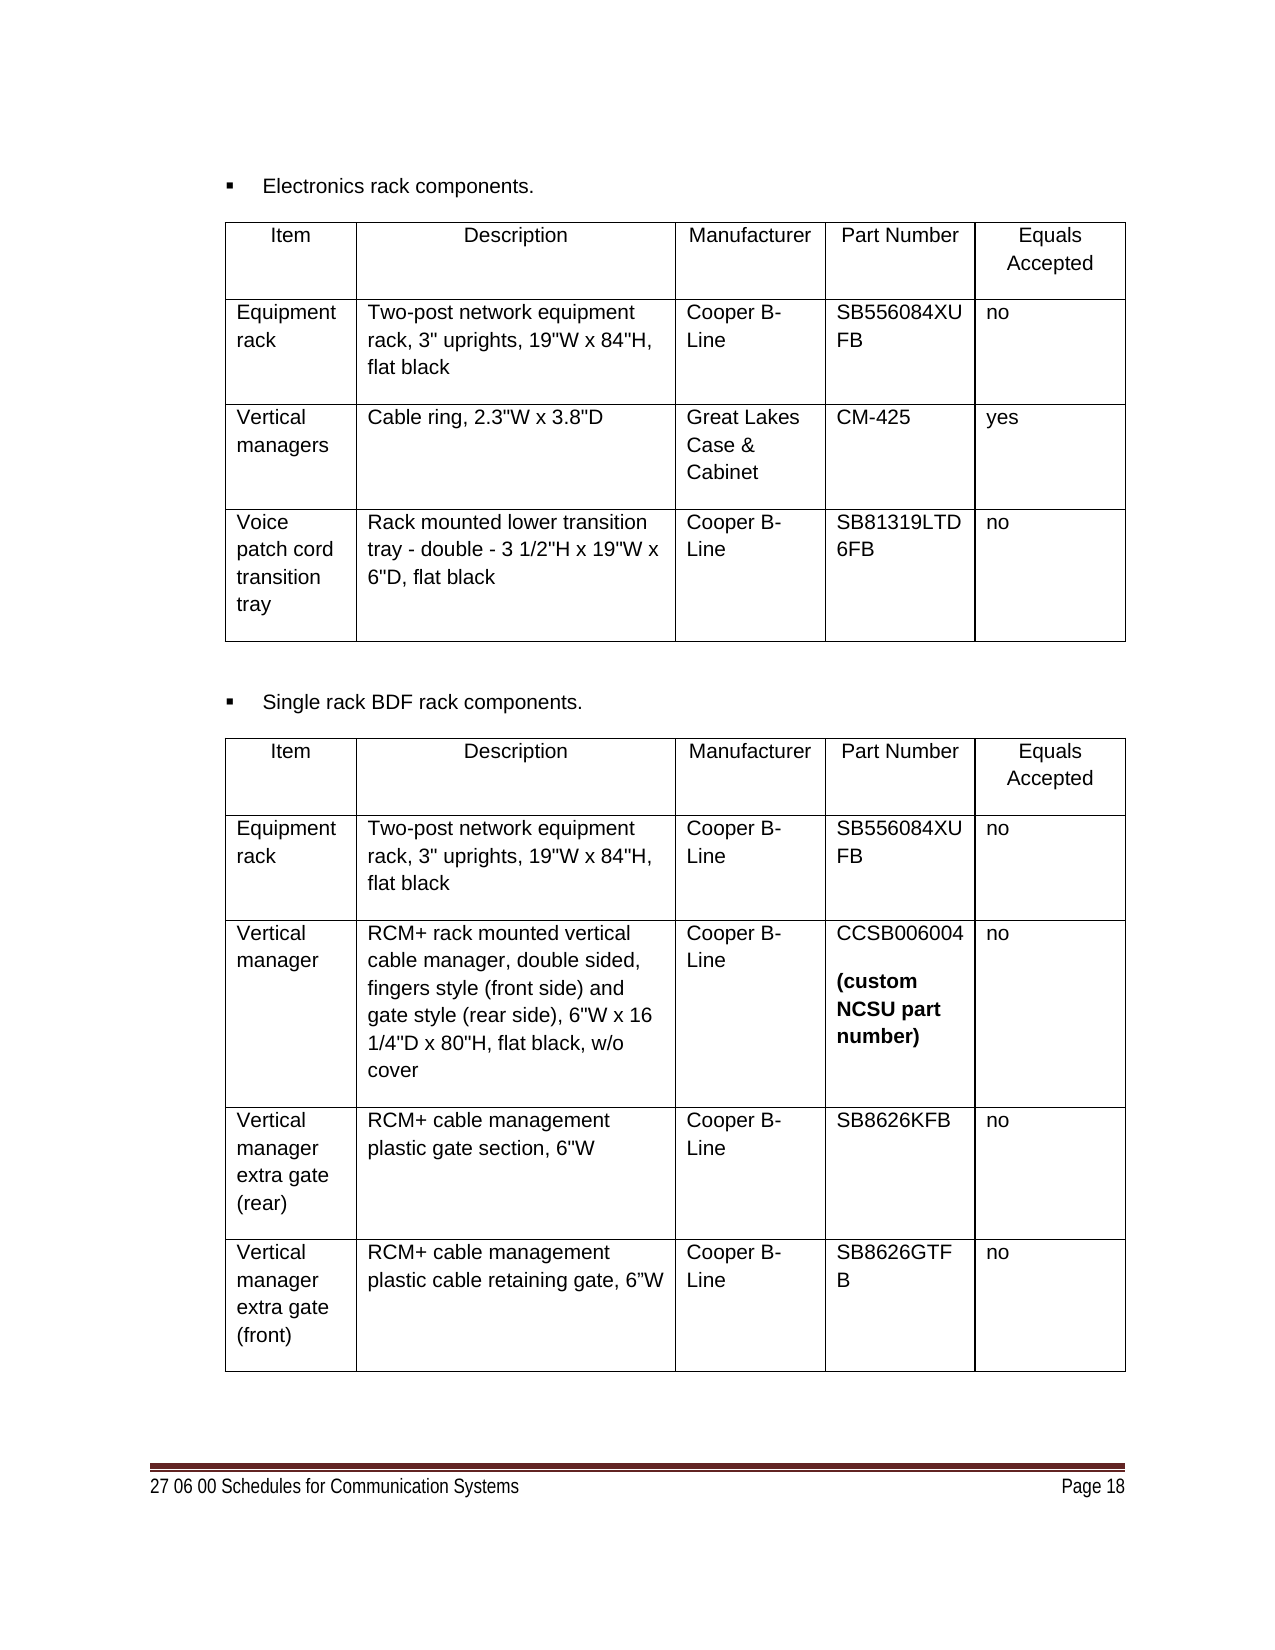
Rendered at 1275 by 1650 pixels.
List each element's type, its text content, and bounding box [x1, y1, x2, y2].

table_header Part Number [826, 739, 974, 815]
table_cell SB8626KFB [826, 1108, 974, 1239]
table_cell RCM+ rack mounted vertical cable manager, double sided, fingers style (front side) and gate style (rear side), 6"W x 16 1/4"D x 80"H, flat black, w/o cover [357, 921, 675, 1107]
table_cell Equipment rack [226, 300, 356, 404]
table_header Equals Accepted [976, 223, 1125, 299]
table_header Description [357, 223, 675, 299]
table_cell no [976, 300, 1125, 404]
table_cell no [976, 816, 1125, 919]
table_cell Great Lakes Case & Cabinet [676, 405, 825, 508]
table_cell Voice patch cord transition tray [226, 510, 356, 641]
table_header Manufacturer [676, 223, 825, 299]
table_cell SB556084XUFB [826, 300, 974, 404]
list Single rack BDF rack components. [225, 690, 1125, 714]
table_cell Vertical manager extra gate (rear) [226, 1108, 356, 1239]
table_cell no [976, 1108, 1125, 1239]
table_cell SB8626GTFB [826, 1240, 974, 1371]
table_cell yes [976, 405, 1125, 508]
table_cell no [976, 510, 1125, 641]
table_cell no [976, 1240, 1125, 1371]
table_header Item [226, 223, 356, 299]
table_cell SB81319LTD6FB [826, 510, 974, 641]
table_cell Cooper B-Line [676, 1108, 825, 1239]
table_cell Cooper B-Line [676, 300, 825, 404]
table_cell RCM+ cable management plastic gate section, 6"W [357, 1108, 675, 1239]
table_cell Cooper B-Line [676, 1240, 825, 1371]
table_cell Vertical manager extra gate (front) [226, 1240, 356, 1371]
table_cell Two-post network equipment rack, 3" uprights, 19"W x 84"H, flat black [357, 300, 675, 404]
table_header Item [226, 739, 356, 815]
list Electronics rack components. [225, 174, 1125, 198]
table_cell SB556084XUFB [826, 816, 974, 919]
table_cell Vertical managers [226, 405, 356, 508]
table_cell Cable ring, 2.3"W x 3.8"D [357, 405, 675, 508]
table_cell CCSB006004 (custom NCSU part number) [826, 921, 974, 1107]
table_cell Cooper B-Line [676, 921, 825, 1107]
table_cell Vertical manager [226, 921, 356, 1107]
table_cell Rack mounted lower transition tray - double - 3 1/2"H x 19"W x 6"D, flat black [357, 510, 675, 641]
table_cell RCM+ cable management plastic cable retaining gate, 6”W [357, 1240, 675, 1371]
table_header Manufacturer [676, 739, 825, 815]
table_cell Cooper B-Line [676, 510, 825, 641]
table_cell no [976, 921, 1125, 1107]
table_cell Equipment rack [226, 816, 356, 919]
table_header Part Number [826, 223, 974, 299]
table_header Equals Accepted [976, 739, 1125, 815]
table_cell Cooper B-Line [676, 816, 825, 919]
table_cell Two-post network equipment rack, 3" uprights, 19"W x 84"H, flat black [357, 816, 675, 919]
table_cell CM-425 [826, 405, 974, 508]
table_header Description [357, 739, 675, 815]
